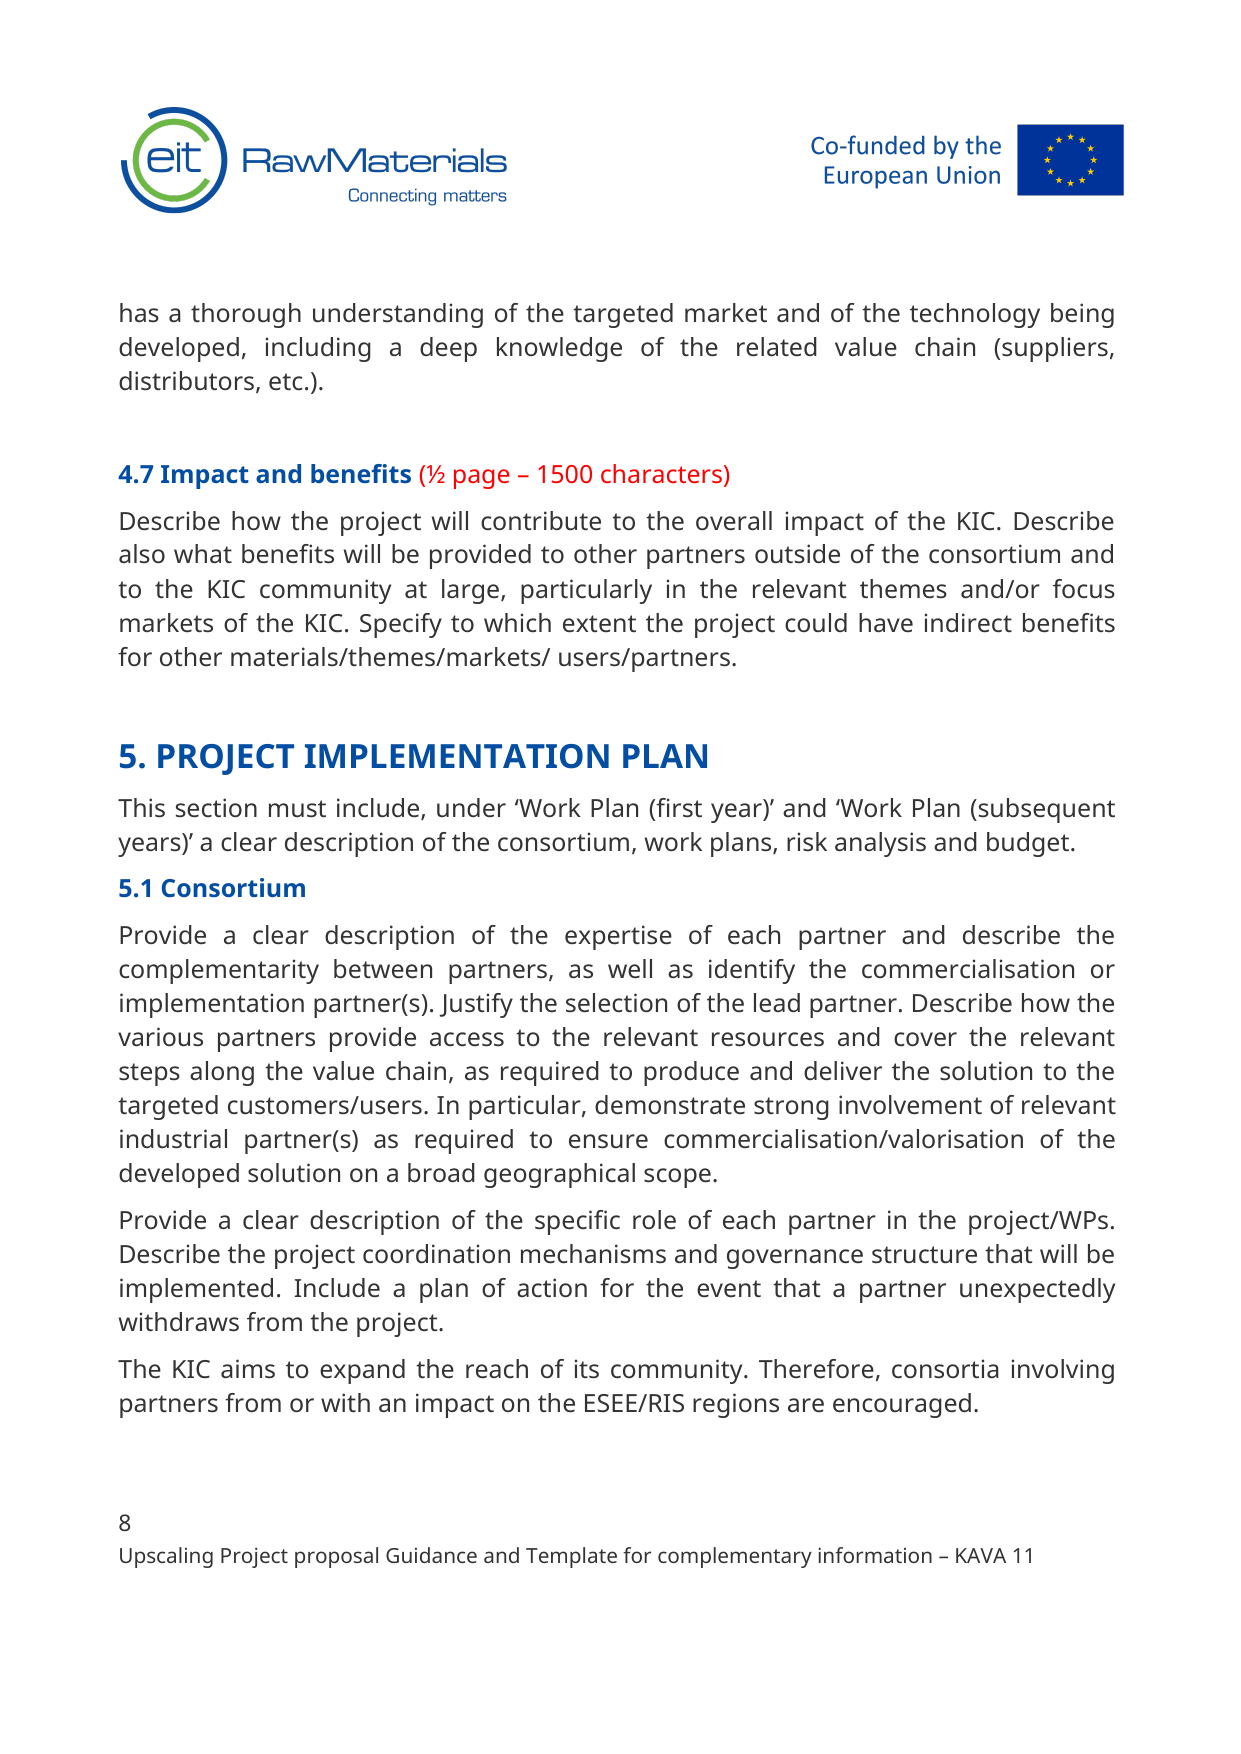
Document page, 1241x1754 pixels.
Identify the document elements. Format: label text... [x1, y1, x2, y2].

picture [1, 94, 1240, 226]
text Describe how the project will contribute to the overall impact of the KIC. Describe also what benefits will be provided to other partners outside of the consortium and to the KIC community at large, particularly in the relevant themes and/or focus markets of the KIC. Specify to which extent the project could have indirect benefits for other materials/themes/markets/ users/partners. [118, 503, 1117, 673]
text 4.7 Impact and benefits (½ page – 1500 characters) [118, 457, 1117, 491]
text This section must include, under ‘Work Plan (first year)’ and ‘Work Plan (subsequent years)’ a clear description of the consortium, work plans, risk analysis and budget. [118, 790, 1117, 858]
text 5.1 Consortium [118, 871, 1117, 905]
text The KIC aims to expand the reach of its community. Therefore, consortia involving partners from or with an impact on the ESEE/RIS regions are encouraged. [118, 1351, 1117, 1419]
text Provide a clear description of the specific role of each partner in the project/WPs. Describe the project coordination mechanisms and governance structure that will be implemented. Include a plan of action for the event that a partner unexpectedly withdraws from the project. [118, 1203, 1117, 1339]
text 5. PROJECT IMPLEMENTATION PLAN [118, 732, 1117, 778]
text Provide a clear description of the expertise of each partner and describe the complementarity between partners, as well as identify the commercialisation or implementation partner(s). Justify the selection of the lead partner. Describe how the various partners provide access to the relevant resources and cover the relevant steps along the value chain, as required to produce and deliver the solution to the targeted customers/users. In particular, demonstrate strong involvement of relevant industrial partner(s) as required to ensure commercialisation/valorisation of the developed solution on a broad geographical scope. [118, 918, 1117, 1190]
